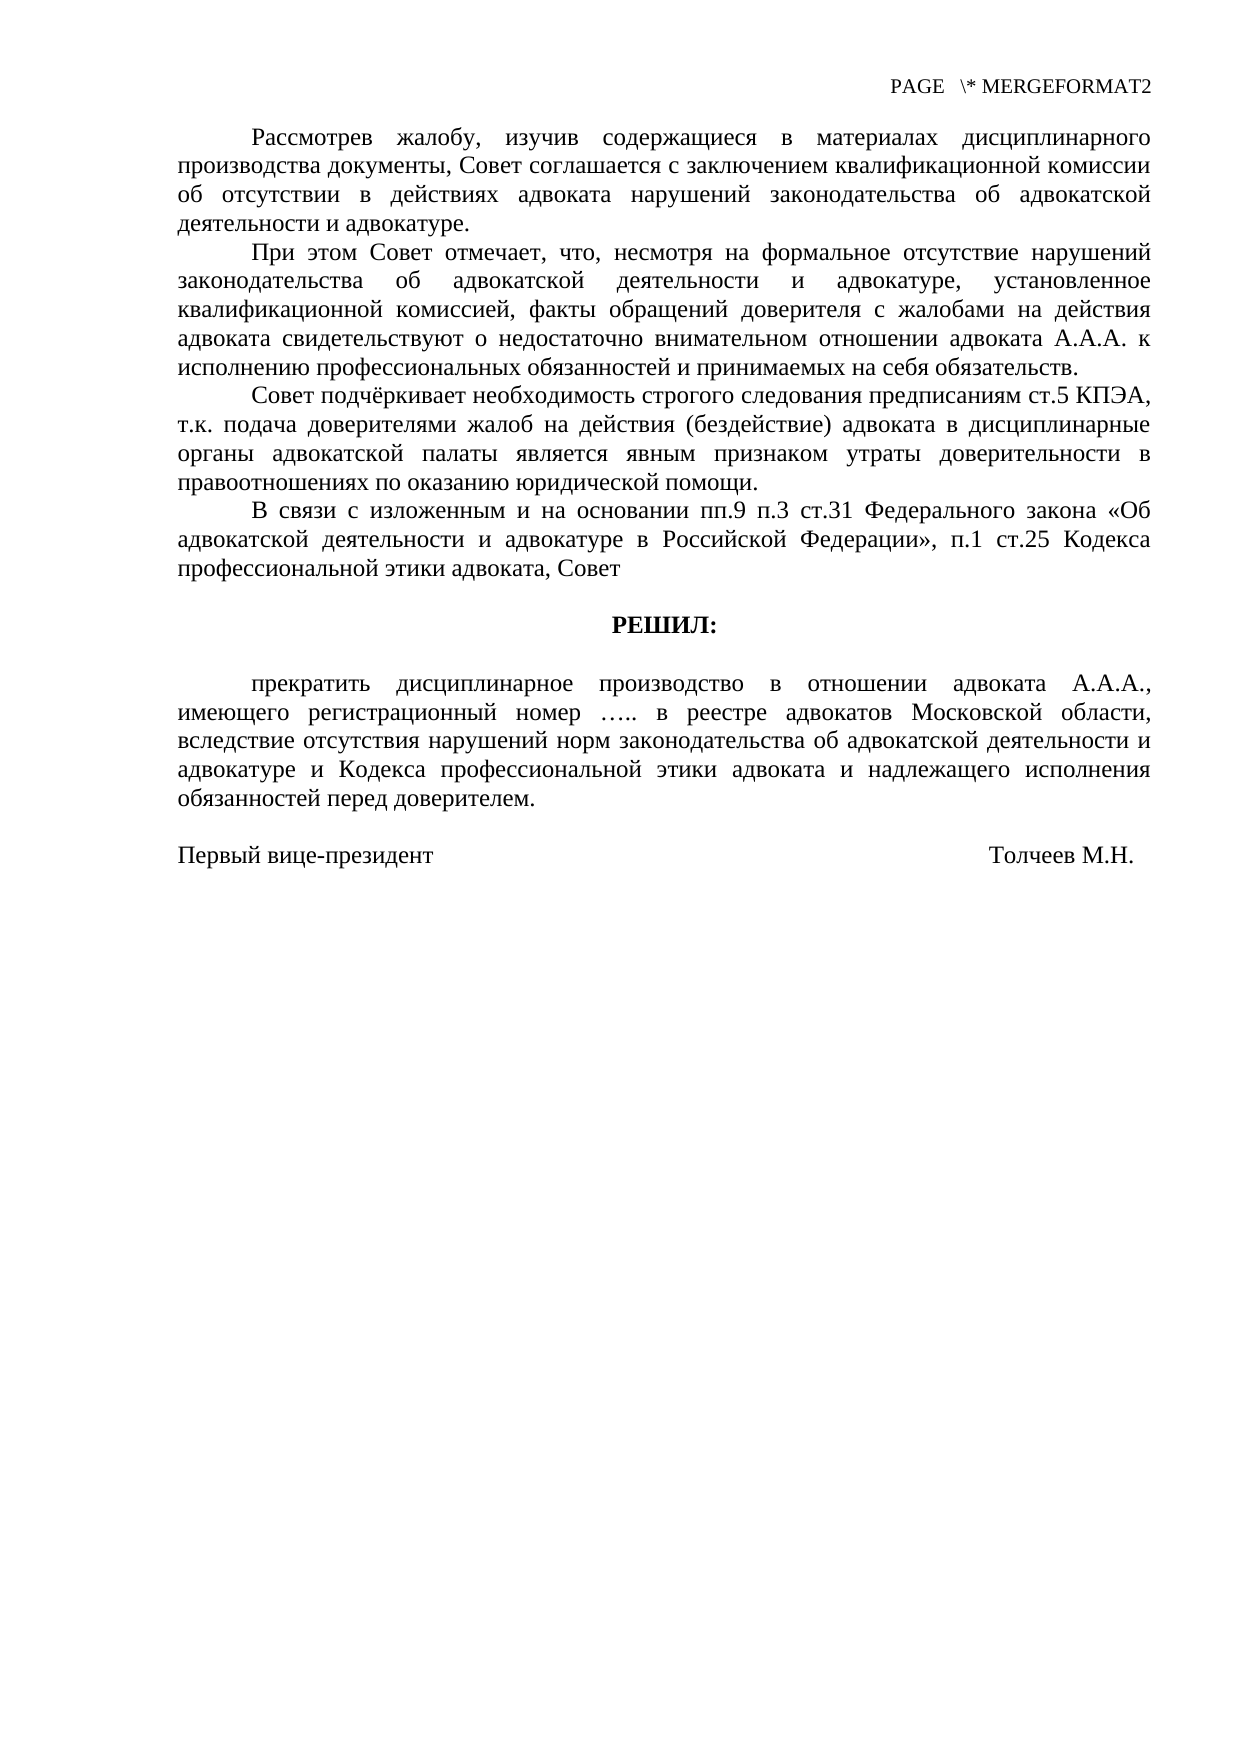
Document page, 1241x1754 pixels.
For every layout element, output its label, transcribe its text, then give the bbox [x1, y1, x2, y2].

text В связи с изложенным и на основании пп.9 п.3 ст.31 Федерального закона «Об адвокатской деятельности и адвокатуре в Российской Федерации», п.1 ст.25 Кодекса профессиональной этики адвоката, Совет [177, 496, 1152, 582]
text прекратить дисциплинарное производство в отношении адвоката А.А.А., имеющего регистрационный номер ….. в реестре адвокатов Московской области, вследствие отсутствия нарушений норм законодательства об адвокатской деятельности и адвокатуре и Кодекса профессиональной этики адвоката и надлежащего исполнения обязанностей перед доверителем. [177, 668, 1152, 812]
text Совет подчёркивает необходимость строгого следования предписаниям ст.5 КПЭА, т.к. подача доверителями жалоб на действия (бездействие) адвоката в дисциплинарные органы адвокатской палаты является явным признаком утраты доверительности в правоотношениях по оказанию юридической помощи. [177, 381, 1152, 496]
text При этом Совет отмечает, что, несмотря на формальное отсутствие нарушений законодательства об адвокатской деятельности и адвокатуре, установленное квалификационной комиссией, факты обращений доверителя с жалобами на действия адвоката свидетельствуют о недостаточно внимательном отношении адвоката А.А.А. к исполнению профессиональных обязанностей и принимаемых на себя обязательств. [177, 237, 1152, 381]
text Первый вице-президент Толчеев М.Н. [177, 812, 1152, 869]
text РЕШИЛ: [177, 611, 1152, 639]
text Рассмотрев жалобу, изучив содержащиеся в материалах дисциплинарного производства документы, Совет соглашается с заключением квалификационной комиссии об отсутствии в действиях адвоката нарушений законодательства об адвокатской деятельности и адвокатуре. [177, 122, 1152, 237]
